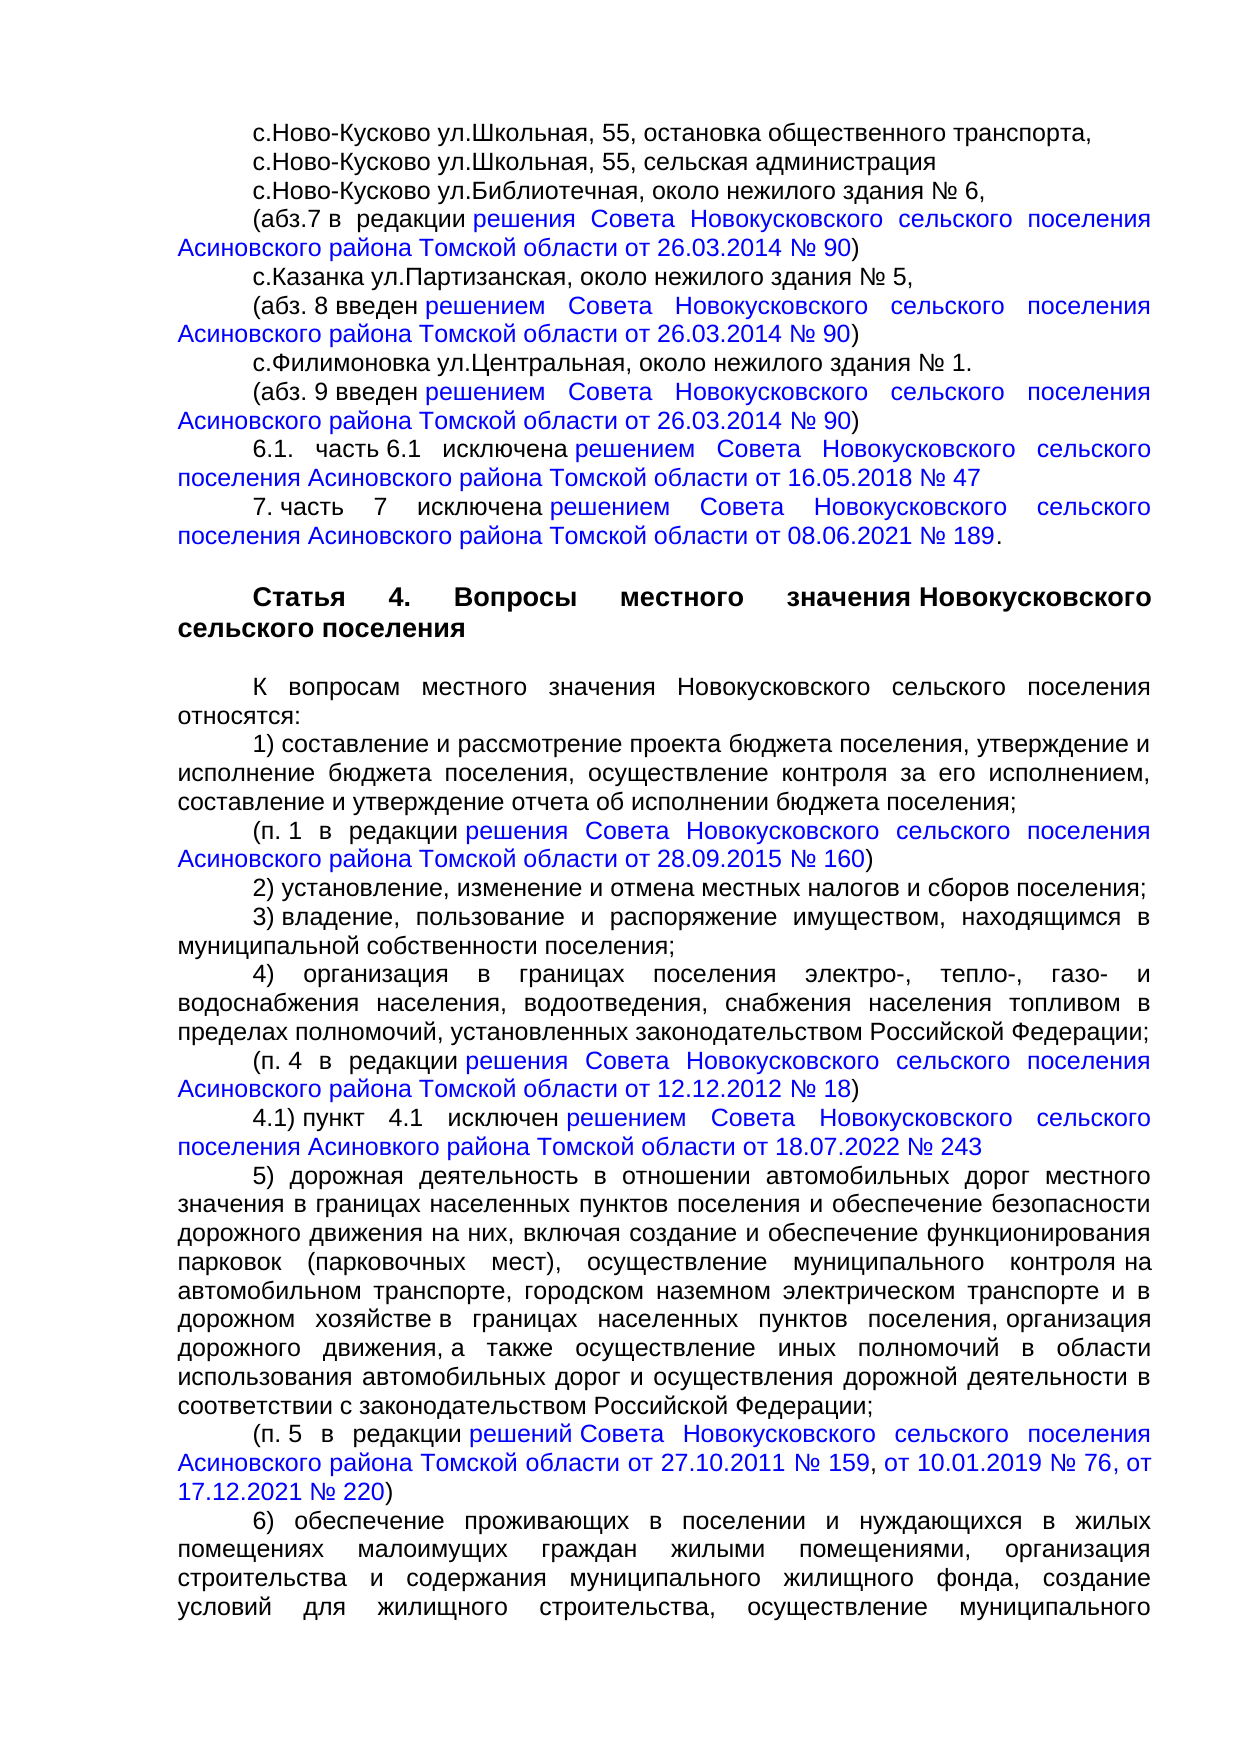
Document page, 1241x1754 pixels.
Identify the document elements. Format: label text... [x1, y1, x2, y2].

text (абз. 9 введен решением Совета Новокусковского сельского поселения Асиновского района Томской области от 26.03.2014 № 90) [177, 377, 1152, 434]
text (п. 5 в редакции решений Совета Новокусковского сельского поселения Асиновского района Томской области от 27.10.2011 № 159, от 10.01.2019 № 76, от 17.12.2021 № 220) [177, 1419, 1152, 1506]
text с.Филимоновка ул.Центральная, около нежилого здания № 1. [177, 348, 1152, 377]
text (п. 1 в редакции решения Совета Новокусковского сельского поселения Асиновского района Томской области от 28.09.2015 № 160) [177, 816, 1152, 873]
text с.Ново-Кусково ул.Школьная, 55, сельская администрация [177, 147, 1152, 176]
text (абз.7 в редакции решения Совета Новокусковского сельского поселения Асиновского района Томской области от 26.03.2014 № 90) [177, 204, 1152, 262]
text 4.1) пункт 4.1 исключен решением Совета Новокусковского сельского поселения Асиновкого района Томской области от 18.07.2022 № 243 [177, 1103, 1152, 1161]
text Статья 4. Вопросы местного значения Новокусковского сельского поселения [177, 581, 1152, 643]
text с.Казанка ул.Партизанская, около нежилого здания № 5, [177, 262, 1152, 291]
text 1) составление и рассмотрение проекта бюджета поселения, утверждение и исполнение бюджета поселения, осуществление контроля за его исполнением, составление и утверждение отчета об исполнении бюджета поселения; [177, 729, 1152, 816]
text с.Ново-Кусково ул.Школьная, 55, остановка общественного транспорта, [177, 118, 1152, 147]
text (п. 4 в редакции решения Совета Новокусковского сельского поселения Асиновского района Томской области от 12.12.2012 № 18) [177, 1046, 1152, 1103]
text К вопросам местного значения Новокусковского сельского поселения относятся: [177, 672, 1152, 729]
text 2) установление, изменение и отмена местных налогов и сборов поселения; [177, 873, 1152, 902]
text 6.1. часть 6.1 исключена решением Совета Новокусковского сельского поселения Асиновского района Томской области от 16.05.2018 № 47 [177, 434, 1152, 492]
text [177, 1506, 1152, 1621]
text 3) владение, пользование и распоряжение имуществом, находящимся в муниципальной собственности поселения; [177, 902, 1152, 959]
text (абз. 8 введен решением Совета Новокусковского сельского поселения Асиновского района Томской области от 26.03.2014 № 90) [177, 291, 1152, 348]
text 5) дорожная деятельность в отношении автомобильных дорог местного значения в границах населенных пунктов поселения и обеспечение безопасности дорожного движения на них, включая создание и обеспечение функционирования парковок (парковочных мест), осуществление муниципального контроля на автомобильном транспорте, городском наземном электрическом транспорте и в дорожном хозяйстве в границах населенных пунктов поселения, организация дорожного движения, а также осуществление иных полномочий в области использования автомобильных дорог и осуществления дорожной деятельности в соответствии с законодательством Российской Федерации; [177, 1161, 1152, 1419]
text с.Ново-Кусково ул.Библиотечная, около нежилого здания № 6, [177, 176, 1152, 204]
text 7. часть 7 исключена решением Совета Новокусковского сельского поселения Асиновского района Томской области от 08.06.2021 № 189. [177, 492, 1152, 549]
text 4) организация в границах поселения электро-, тепло-, газо- и водоснабжения населения, водоотведения, снабжения населения топливом в пределах полномочий, установленных законодательством Российской Федерации; [177, 959, 1152, 1046]
